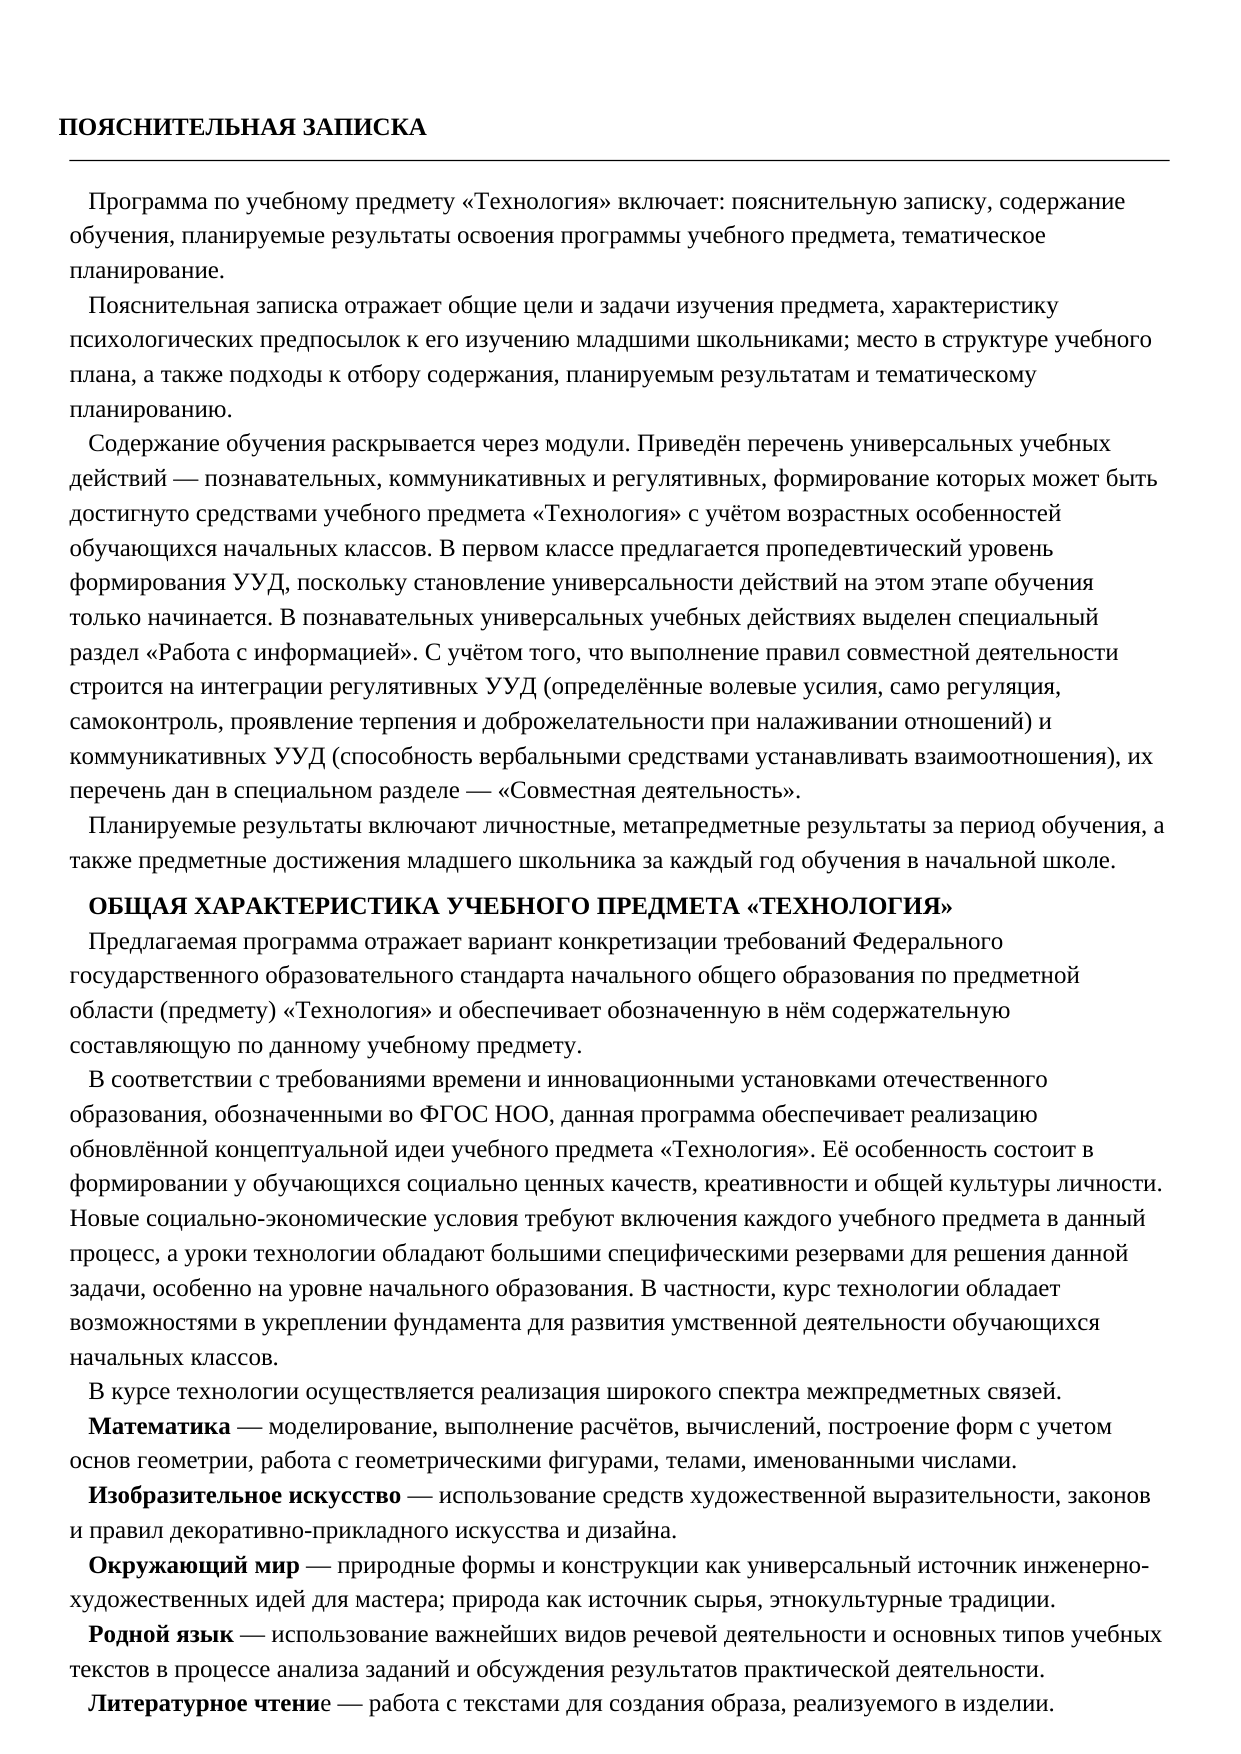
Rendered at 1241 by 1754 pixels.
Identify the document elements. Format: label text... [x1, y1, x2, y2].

text В соответствии с требованиями времени и инновационными установками отечественного образования, обозначенными во ФГОС НОО, данная программа обеспечивает реализацию обновлённой концептуальной идеи учебного предмета «Технология». Её особенность состоит в формировании у обучающихся социально ценных качеств, креативности и общей культуры личности. Новые социально-экономические условия требуют включения каждого учебного предмета в данный процесс, а уроки технологии обладают большими специфическими резервами для решения данной задачи, особенно на уровне начального образования. В частности, курс технологии обладает возможностями в укреплении фундамента для развития умственной деятельности обучающихся начальных классов. [69, 1064, 1166, 1371]
text Литературное чтение — работа с текстами для создания образа, реализуемого в изделии. [88, 1688, 1184, 1717]
text Программа по учебному предмету «Технология» включает: пояснительную записку, содержание обучения, планируемые результаты освоения программы учебного предмета, тематическое планирование. [69, 159, 1129, 284]
text Пояснительная записка отражает общие цели и задачи изучения предмета, характеристику психологических предпосылок к его изучению младшими школьниками; место в структуре учебного плана, а также подходы к отбору содержания, планируемым результатам и тематическому планированию. [69, 290, 1155, 423]
text ПОЯСНИТЕЛЬНАЯ ЗАПИСКА [58, 112, 1184, 141]
text Предлагаемая программа отражает вариант конкретизации требований Федерального государственного образовательного стандарта начального общего образования по предметной области (предмету) «Технология» и обеспечивает обозначенную в нём содержательную составляющую по данному учебному предмету. [69, 926, 1083, 1058]
text Окружающий мир — природные формы и конструкции как универсальный источник инженерно- художественных идей для мастера; природа как источник сырья, этнокультурные традиции. [69, 1550, 1184, 1613]
text Изобразительное искусство — использование средств художественной выразительности, законов и правил декоративно-прикладного искусства и дизайна. [69, 1480, 1155, 1544]
text В курсе технологии осуществляется реализация широкого спектра межпредметных связей. [88, 1377, 1184, 1405]
text Планируемые результаты включают личностные, метапредметные результаты за период обучения, а также предметные достижения младшего школьника за каждый год обучения в начальной школе. [69, 810, 1168, 873]
text ОБЩАЯ ХАРАКТЕРИСТИКА УЧЕБНОГО ПРЕДМЕТА «ТЕХНОЛОГИЯ» [88, 891, 1184, 919]
text Родной язык — использование важнейших видов речевой деятельности и основных типов учебных текстов в процессе анализа заданий и обсуждения результатов практической деятельности. [69, 1619, 1184, 1682]
text Математика — моделирование, выполнение расчётов, вычислений, построение форм с учетом основ геометрии, работа с геометрическими фигурами, телами, именованными числами. [69, 1411, 1115, 1474]
text Содержание обучения раскрывается через модули. Приведён перечень универсальных учебных действий — познавательных, коммуникативных и регулятивных, формирование которых может быть достигнуто средствами учебного предмета «Технология» с учётом возрастных особенностей обучающихся начальных классов. В первом классе предлагается пропедевтический уровень формирования УУД, поскольку становление универсальности действий на этом этапе обучения только начинается. В познавательных универсальных учебных действиях выделен специальный раздел «Работа с информацией». С учётом того, что выполнение правил совместной деятельности строится на интеграции регулятивных УУД (определённые волевые усилия, само регуляция, самоконтроль, проявление терпения и доброжелательности при налаживании отношений) и коммуникативных УУД (способность вербальными средствами устанавливать взаимоотношения), их перечень дан в специальном разделе — «Совместная деятельность». [69, 428, 1161, 804]
